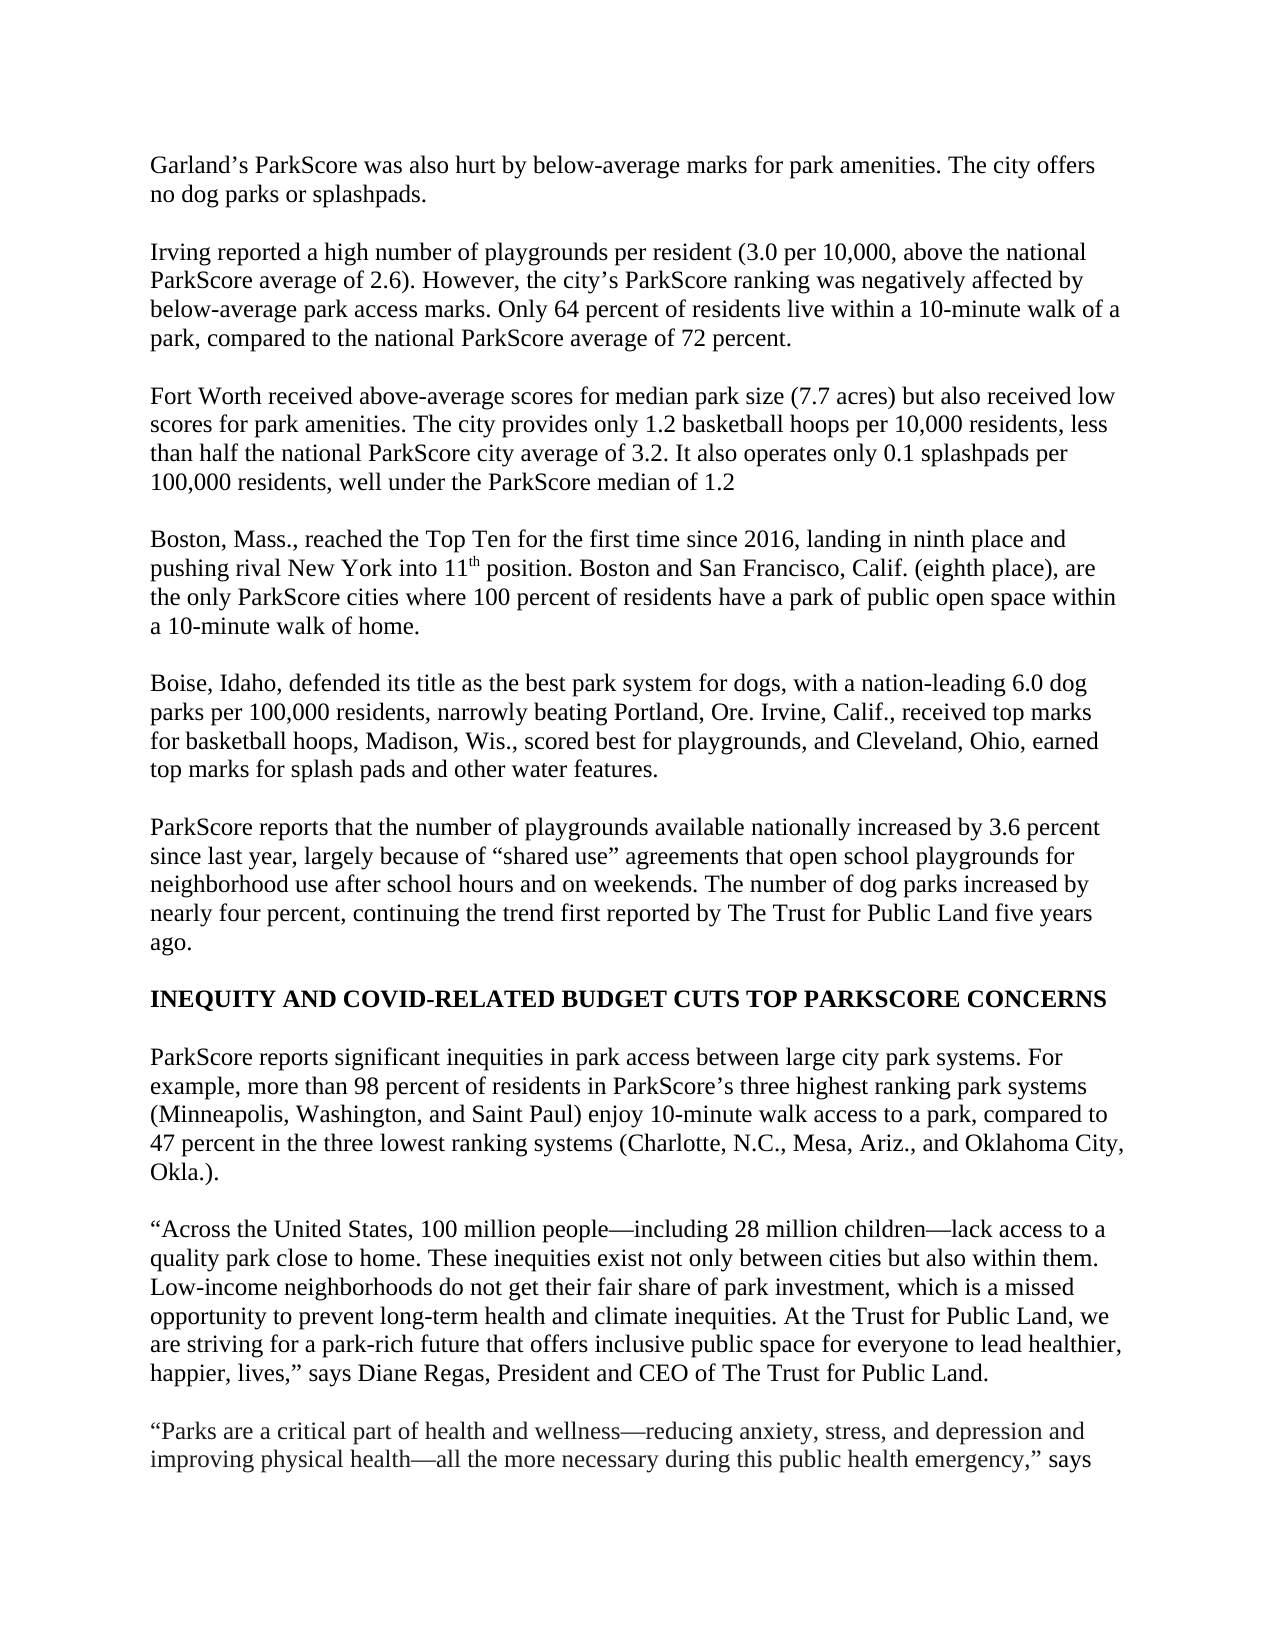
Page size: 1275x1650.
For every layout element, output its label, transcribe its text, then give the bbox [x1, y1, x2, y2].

text ParkScore reports significant inequities in park access between large city park systems. For example, more than 98 percent of residents in ParkScore’s three highest ranking park systems (Minneapolis, Washington, and Saint Paul) enjoy 10-minute walk access to a park, compared to 47 percent in the three lowest ranking systems (Charlotte, N.C., Mesa, Ariz., and Oklahoma City, Okla.). [150, 1042, 1125, 1186]
text Boise, Idaho, defended its title as the best park system for dogs, with a nation-leading 6.0 dog parks per 100,000 residents, narrowly beating Portland, Ore. Irvine, Calif., received top marks for basketball hoops, Madison, Wis., scored best for playgrounds, and Cleveland, Ohio, earned top marks for splash pads and other water features. [150, 668, 1125, 783]
text Irving reported a high number of playgrounds per resident (3.0 per 10,000, above the national ParkScore average of 2.6). However, the city’s ParkScore ranking was negatively affected by below-average park access marks. Only 64 percent of residents live within a 10-minute walk of a park, compared to the national ParkScore average of 72 percent. [150, 237, 1125, 352]
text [150, 1416, 1125, 1473]
text Fort Worth received above-average scores for median park size (7.7 acres) but also received low scores for park amenities. The city provides only 1.2 basketball hoops per 10,000 residents, less than half the national ParkScore city average of 3.2. It also operates only 0.1 splashpads per 100,000 residents, well under the ParkScore median of 1.2 [150, 381, 1125, 496]
text INEQUITY AND COVID-RELATED BUDGET CUTS TOP PARKSCORE CONCERNS [150, 984, 1125, 1013]
text ParkScore reports that the number of playgrounds available nationally increased by 3.6 percent since last year, largely because of “shared use” agreements that open school playgrounds for neighborhood use after school hours and on weekends. The number of dog parks increased by nearly four percent, continuing the trend first reported by The Trust for Public Land five years ago. [150, 812, 1125, 956]
text “Across the United States, 100 million people—including 28 million children—lack access to a quality park close to home. These inequities exist not only between cities but also within them. Low-income neighborhoods do not get their fair share of park investment, which is a missed opportunity to prevent long-term health and climate inequities. At the Trust for Public Land, we are striving for a park-rich future that offers inclusive public space for everyone to lead healthier, happier, lives,” says Diane Regas, President and CEO of The Trust for Public Land. [150, 1214, 1125, 1387]
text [150, 150, 1125, 207]
text Boston, Mass., reached the Top Ten for the first time since 2016, landing in ninth place and pushing rival New York into 11th position. Boston and San Francisco, Calif. (eighth place), are the only ParkScore cities where 100 percent of residents have a park of public open space within a 10-minute walk of home. [150, 524, 1125, 639]
